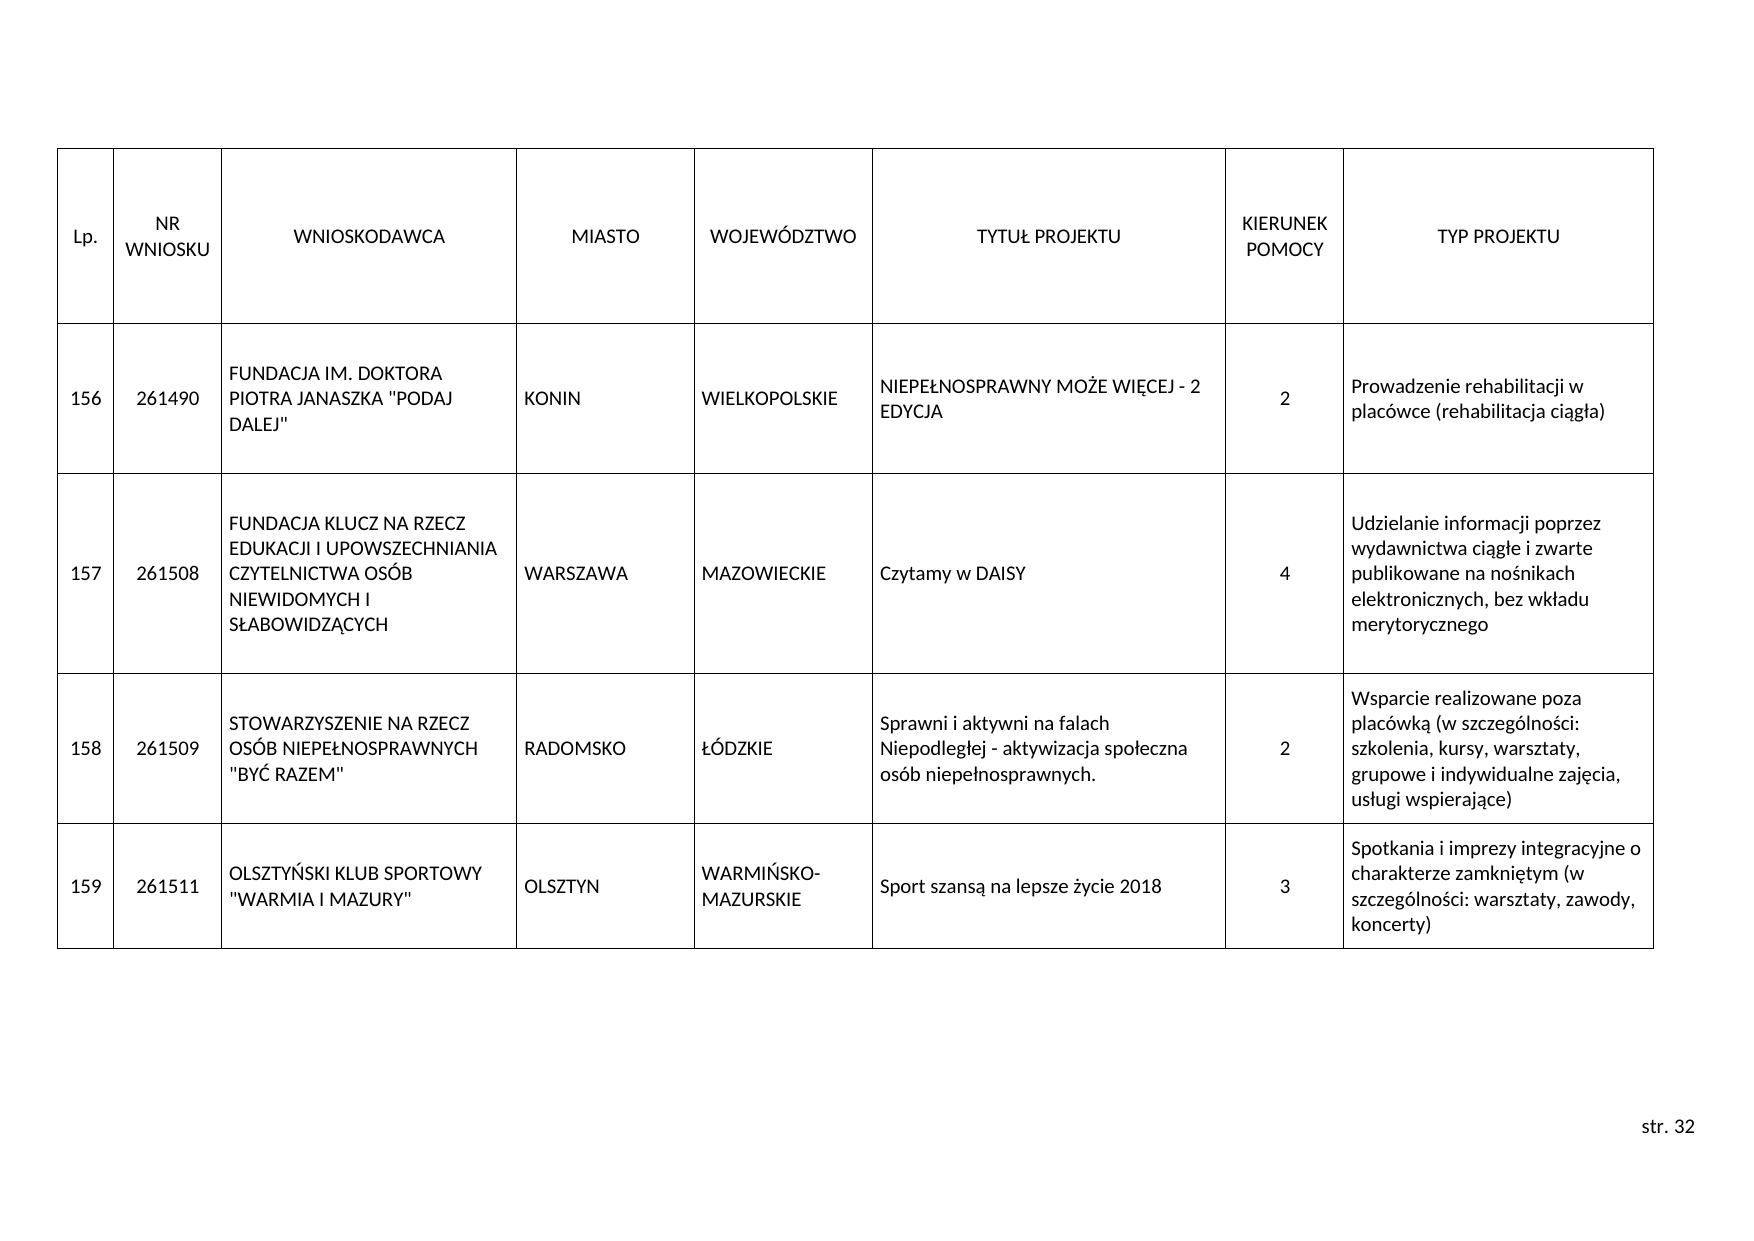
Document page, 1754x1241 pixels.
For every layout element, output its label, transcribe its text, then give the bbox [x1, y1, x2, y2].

table_cell WARSZAWA [517, 474, 694, 673]
table_header NR WNIOSKU [114, 149, 221, 323]
table_cell Wsparcie realizowane poza placówką (w szczególności: szkolenia, kursy, warsztaty, grupowe i indywidualne zajęcia, usługi wspierające) [1344, 674, 1653, 823]
table_cell FUNDACJA KLUCZ NA RZECZ EDUKACJI I UPOWSZECHNIANIA CZYTELNICTWA OSÓB NIEWIDOMYCH I SŁABOWIDZĄCYCH [222, 474, 516, 673]
table_cell 261490 [114, 324, 221, 473]
table_cell FUNDACJA IM. DOKTORA PIOTRA JANASZKA "PODAJ DALEJ" [222, 324, 516, 473]
table_cell Sport szansą na lepsze życie 2018 [873, 824, 1225, 948]
table_cell STOWARZYSZENIE NA RZECZ OSÓB NIEPEŁNOSPRAWNYCH "BYĆ RAZEM" [222, 674, 516, 823]
table_cell Czytamy w DAISY [873, 474, 1225, 673]
table_header MIASTO [517, 149, 694, 323]
table_header KIERUNEK POMOCY [1226, 149, 1343, 323]
table_cell WIELKOPOLSKIE [695, 324, 872, 473]
table_cell Sprawni i aktywni na falach Niepodległej - aktywizacja społeczna osób niepełnosprawnych. [873, 674, 1225, 823]
table_cell RADOMSKO [517, 674, 694, 823]
table_header Lp. [58, 149, 113, 323]
table_cell 158 [58, 674, 113, 823]
table_header TYTUŁ PROJEKTU [873, 149, 1225, 323]
table_cell NIEPEŁNOSPRAWNY MOŻE WIĘCEJ - 2 EDYCJA [873, 324, 1225, 473]
table_cell OLSZTYŃSKI KLUB SPORTOWY "WARMIA I MAZURY" [222, 824, 516, 948]
table_cell 159 [58, 824, 113, 948]
table_cell ŁÓDZKIE [695, 674, 872, 823]
table_cell 4 [1226, 474, 1343, 673]
table_header WNIOSKODAWCA [222, 149, 516, 323]
table_cell OLSZTYN [517, 824, 694, 948]
table_cell 3 [1226, 824, 1343, 948]
table_cell Spotkania i imprezy integracyjne o charakterze zamkniętym (w szczególności: warsztaty, zawody, koncerty) [1344, 824, 1653, 948]
table_cell Udzielanie informacji poprzez wydawnictwa ciągłe i zwarte publikowane na nośnikach elektronicznych, bez wkładu merytorycznego [1344, 474, 1653, 673]
table_cell KONIN [517, 324, 694, 473]
table_header WOJEWÓDZTWO [695, 149, 872, 323]
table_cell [1344, 324, 1653, 473]
table_cell 261508 [114, 474, 221, 673]
table_header TYP PROJEKTU [1344, 149, 1653, 323]
table_cell 261511 [114, 824, 221, 948]
table_cell WARMIŃSKO-MAZURSKIE [695, 824, 872, 948]
table_cell 156 [58, 324, 113, 473]
table_cell MAZOWIECKIE [695, 474, 872, 673]
table_cell 157 [58, 474, 113, 673]
table_cell 2 [1226, 324, 1343, 473]
table_cell 261509 [114, 674, 221, 823]
table_cell 2 [1226, 674, 1343, 823]
